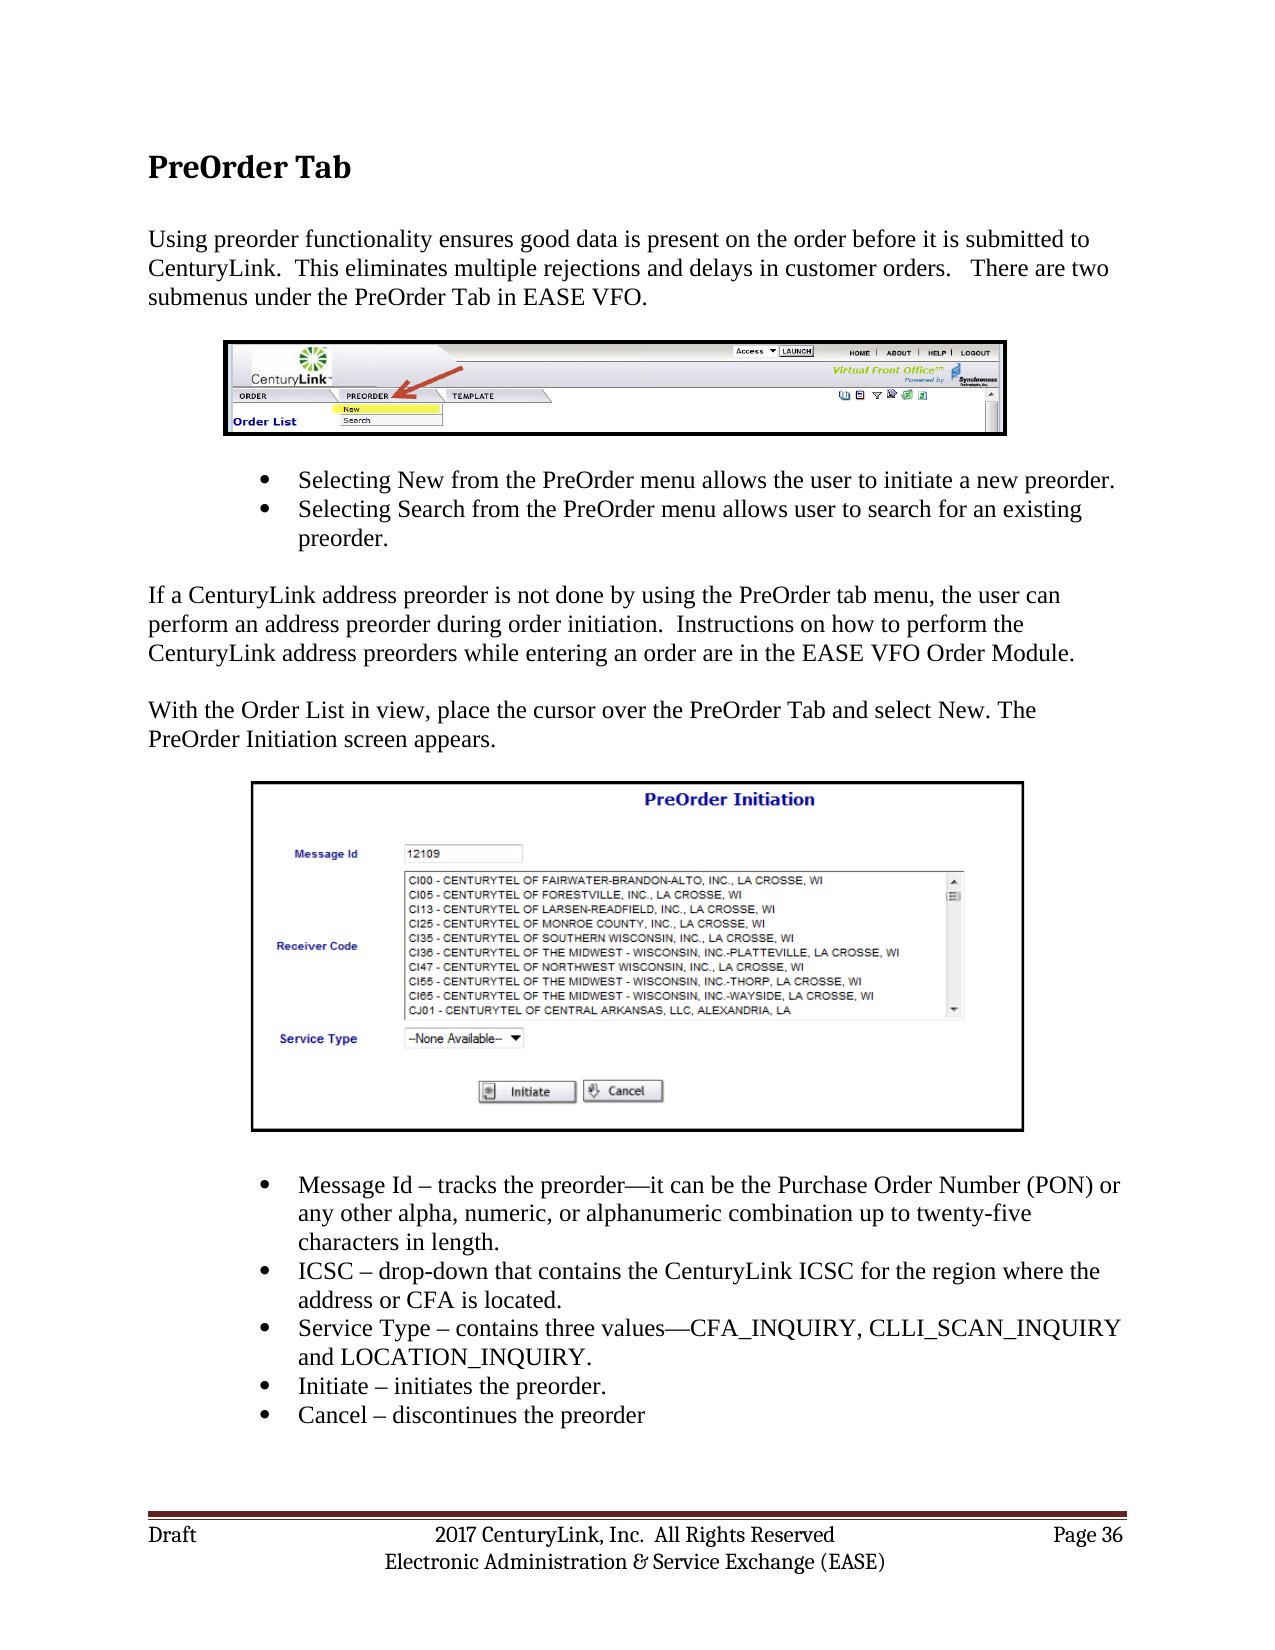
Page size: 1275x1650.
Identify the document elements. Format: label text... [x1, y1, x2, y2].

list ICSC – drop-down that contains the CenturyLink ICSC for the region where the address or CFA is located. [260, 1256, 1127, 1313]
text If a CenturyLink address preorder is not done by using the PreOrder tab menu, the user can perform an address preorder during order initiation. Instructions on how to perform the CenturyLink address preorders while entering an order are in the EASE VFO Order Module. [148, 580, 1127, 666]
text Using preorder functionality ensures good data is present on the order before it is submitted to CenturyLink. This eliminates multiple rejections and delays in customer orders. There are two submenus under the PreOrder Tab in EASE VFO. [148, 224, 1127, 311]
subtitle PreOrder Tab [148, 148, 1127, 187]
text With the Order List in view, place the cursor over the PreOrder Tab and select New. The PreOrder Initiation screen appears. [148, 695, 1127, 753]
list Initiate – initiates the preorder. [260, 1371, 1127, 1400]
list Selecting Search from the PreOrder menu allows user to search for an existing preorder. [260, 494, 1127, 551]
list Selecting New from the PreOrder menu allows the user to initiate a new preorder. [260, 465, 1127, 494]
picture [250, 781, 1025, 1132]
list Cancel – discontinues the preorder [260, 1400, 1127, 1428]
list Service Type – contains three values—CFA_INQUIRY, CLLI_SCAN_INQUIRY and LOCATION_INQUIRY. [260, 1313, 1127, 1371]
picture [228, 344, 1003, 432]
list Message Id – tracks the preorder—it can be the Purchase Order Number (PON) or any other alpha, numeric, or alphanumeric combination up to twenty-five characters in length. [260, 1170, 1127, 1256]
